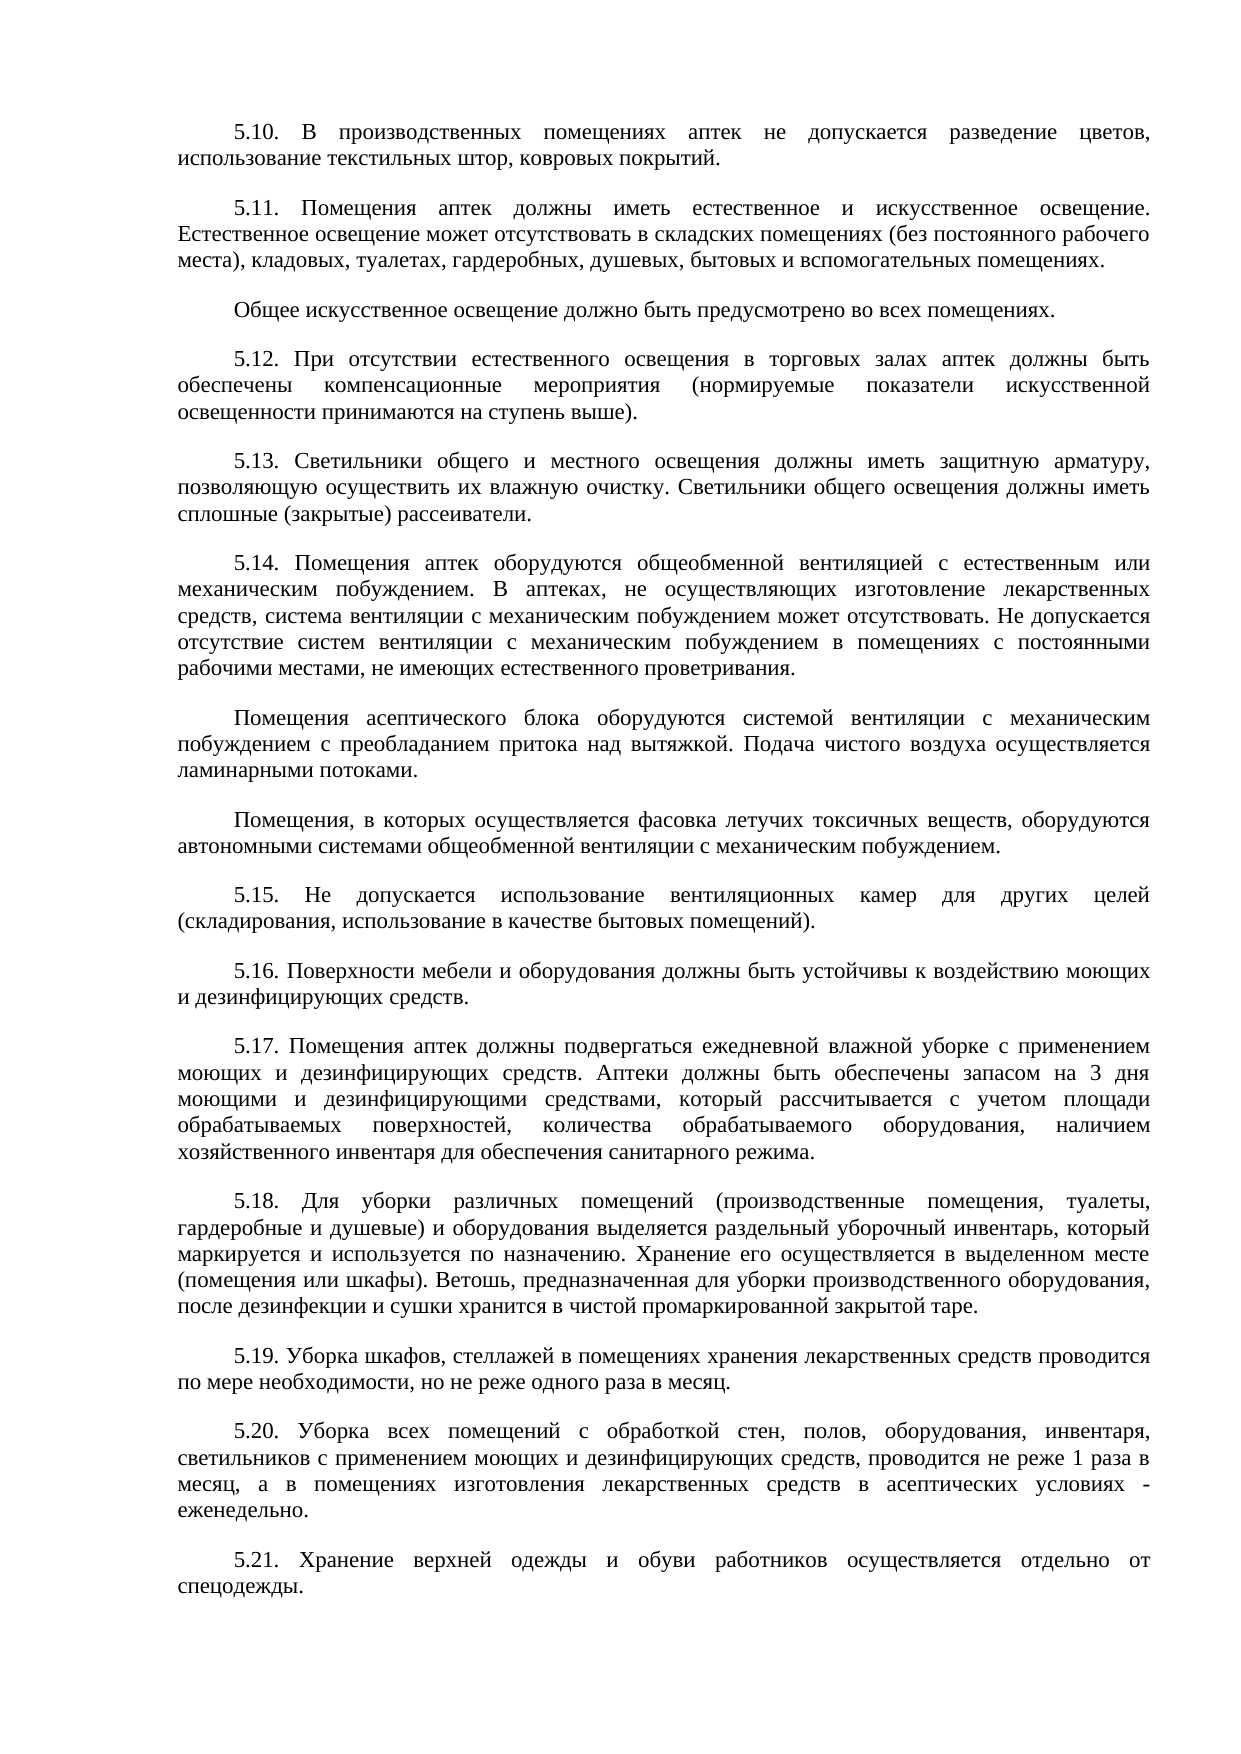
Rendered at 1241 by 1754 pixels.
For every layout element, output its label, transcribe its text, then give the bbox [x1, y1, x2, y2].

text 5.21. Хранение верхней одежды и обуви работников осуществляется отдельно от спецодежды. [177, 1546, 1152, 1598]
text 5.15. Не допускается использование вентиляционных камер для других целей (складирования, использование в качестве бытовых помещений). [177, 881, 1152, 934]
text 5.10. В производственных помещениях аптек не допускается разведение цветов, использование текстильных штор, ковровых покрытий. [177, 118, 1152, 171]
text 5.14. Помещения аптек оборудуются общеобменной вентиляцией с естественным или механическим побуждением. В аптеках, не осуществляющих изготовление лекарственных средств, система вентиляции с механическим побуждением может отсутствовать. Не допускается отсутствие систем вентиляции с механическим побуждением в помещениях с постоянными рабочими местами, не имеющих естественного проветривания. [177, 549, 1152, 681]
text 5.11. Помещения аптек должны иметь естественное и искусственное освещение. Естественное освещение может отсутствовать в складских помещениях (без постоянного рабочего места), кладовых, туалетах, гардеробных, душевых, бытовых и вспомогательных помещениях. [177, 194, 1152, 273]
text 5.16. Поверхности мебели и оборудования должны быть устойчивы к воздействию моющих и дезинфицирующих средств. [177, 957, 1152, 1009]
text 5.17. Помещения аптек должны подвергаться ежедневной влажной уборке с применением моющих и дезинфицирующих средств. Аптеки должны быть обеспечены запасом на 3 дня моющими и дезинфицирующими средствами, который рассчитывается с учетом площади обрабатываемых поверхностей, количества обрабатываемого оборудования, наличием хозяйственного инвентаря для обеспечения санитарного режима. [177, 1032, 1152, 1164]
text 5.12. При отсутствии естественного освещения в торговых залах аптек должны быть обеспечены компенсационные мероприятия (нормируемые показатели искусственной освещенности принимаются на ступень выше). [177, 345, 1152, 424]
text 5.19. Уборка шкафов, стеллажей в помещениях хранения лекарственных средств проводится по мере необходимости, но не реже одного раза в месяц. [177, 1342, 1152, 1394]
text Общее искусственное освещение должно быть предусмотрено во всех помещениях. [177, 296, 1152, 322]
text 5.13. Светильники общего и местного освещения должны иметь защитную арматуру, позволяющую осуществить их влажную очистку. Светильники общего освещения должны иметь сплошные (закрытые) рассеиватели. [177, 447, 1152, 526]
text Помещения асептического блока оборудуются системой вентиляции с механическим побуждением с преобладанием притока над вытяжкой. Подача чистого воздуха осуществляется ламинарными потоками. [177, 704, 1152, 783]
text Помещения, в которых осуществляется фасовка летучих токсичных веществ, оборудуются автономными системами общеобменной вентиляции с механическим побуждением. [177, 806, 1152, 858]
text 5.18. Для уборки различных помещений (производственные помещения, туалеты, гардеробные и душевые) и оборудования выделяется раздельный уборочный инвентарь, который маркируется и используется по назначению. Хранение его осуществляется в выделенном месте (помещения или шкафы). Ветошь, предназначенная для уборки производственного оборудования, после дезинфекции и сушки хранится в чистой промаркированной закрытой таре. [177, 1187, 1152, 1319]
text 5.20. Уборка всех помещений с обработкой стен, полов, оборудования, инвентаря, светильников с применением моющих и дезинфицирующих средств, проводится не реже 1 раза в месяц, а в помещениях изготовления лекарственных средств в асептических условиях - еженедельно. [177, 1417, 1152, 1523]
